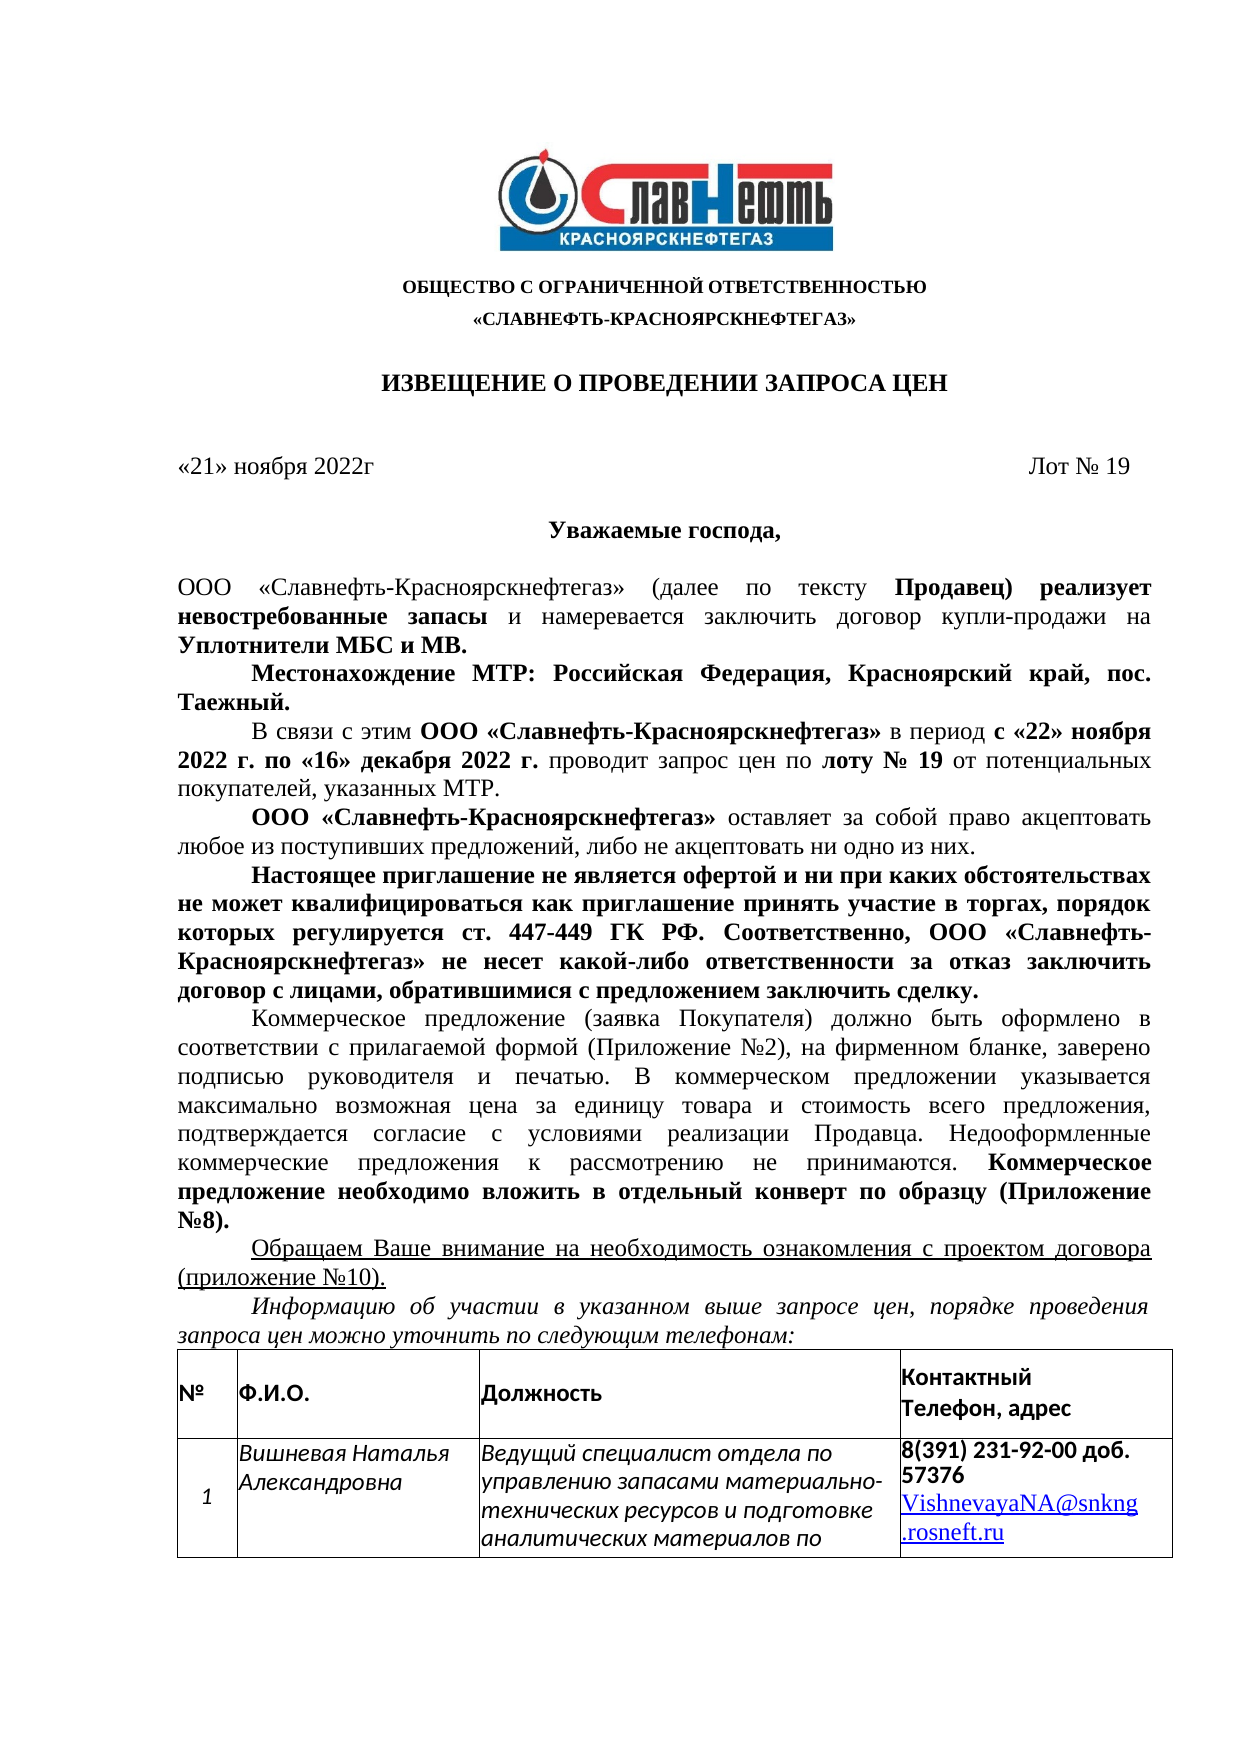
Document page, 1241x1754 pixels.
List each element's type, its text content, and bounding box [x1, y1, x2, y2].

table_cell 1 [178, 1439, 237, 1557]
picture [494, 142, 835, 252]
text ООО «Славнефть-Красноярскнефтегаз» оставляет за собой право акцептовать любое из поступивших предложений, либо не акцептовать ни одно из них. [177, 802, 1152, 860]
text Обращаем Ваше внимание на необходимость ознакомления с проектом договора (приложение №10). [177, 1233, 1152, 1291]
text ООО «Славнефть-Красноярскнефтегаз» (далее по тексту Продавец) реализует невостребованные запасы и намеревается заключить договор купли-продажи на Уплотнители МБС и МВ. [177, 572, 1152, 658]
text Коммерческое предложение (заявка Покупателя) должно быть оформлено в соответствии с прилагаемой формой (Приложение №2), на фирменном бланке, заверено подписью руководителя и печатью. В коммерческом предложении указывается максимально возможная цена за единицу товара и стоимость всего предложения, подтверждается согласие с условиями реализации Продавца. Недооформленные коммерческие предложения к рассмотрению не принимаются. Коммерческое предложение необходимо вложить в отдельный конверт по образцу (Приложение №8). [177, 1003, 1152, 1233]
text ИЗВЕЩЕНИЕ О ПРОВЕДЕНИИ ЗАПРОСА ЦЕН [177, 368, 1152, 397]
table_header № [178, 1350, 237, 1437]
table_header Ф.И.О. [238, 1350, 479, 1437]
table_cell Вишневая Наталья Александровна [238, 1439, 479, 1557]
text Информацию об участии в указанном выше запросе цен, порядке проведения запроса цен можно уточнить по следующим телефонам: [177, 1291, 1152, 1348]
text Местонахождение МТР: Российская Федерация, Красноярский край, пос. Таежный. [177, 658, 1152, 716]
table_header Должность [480, 1350, 900, 1437]
text В связи с этим ООО «Славнефть-Красноярскнефтегаз» в период с «22» ноября 2022 г. по «16» декабря 2022 г. проводит запрос цен по лоту № 19 от потенциальных покупателей, указанных МТР. [177, 716, 1152, 802]
table_cell Ведущий специалист отдела по управлению запасами материально-технических ресурсов и подготовке аналитических материалов по запасам [570, 1439, 900, 1557]
text ОБЩЕСТВО C ОГРАНИЧЕННОЙ ОТВЕТСТВЕННОСТЬЮ [177, 276, 1152, 297]
table_cell 8(391) 231-92-00 доб. 57376 VishnevayaNA@snkng.rosneft.ru [901, 1439, 1172, 1557]
text Уважаемые господа, [177, 515, 1152, 543]
text Настоящее приглашение не является офертой и ни при каких обстоятельствах не может квалифицироваться как приглашение принять участие в торгах, порядок которых регулируется ст. 447-449 ГК РФ. Соответственно, ООО «Славнефть-Красноярскнефтегаз» не несет какой-либо ответственности за отказ заключить договор с лицами, обратившимися с предложением заключить сделку. [177, 860, 1152, 1003]
text «СЛАВНЕФТЬ-КРАСНОЯРСКНЕФТЕГАЗ» [177, 308, 1152, 330]
table_header Контактный Телефон, адрес [901, 1350, 1172, 1437]
text «21» ноября 2022г Лот № 19 [177, 451, 1152, 479]
